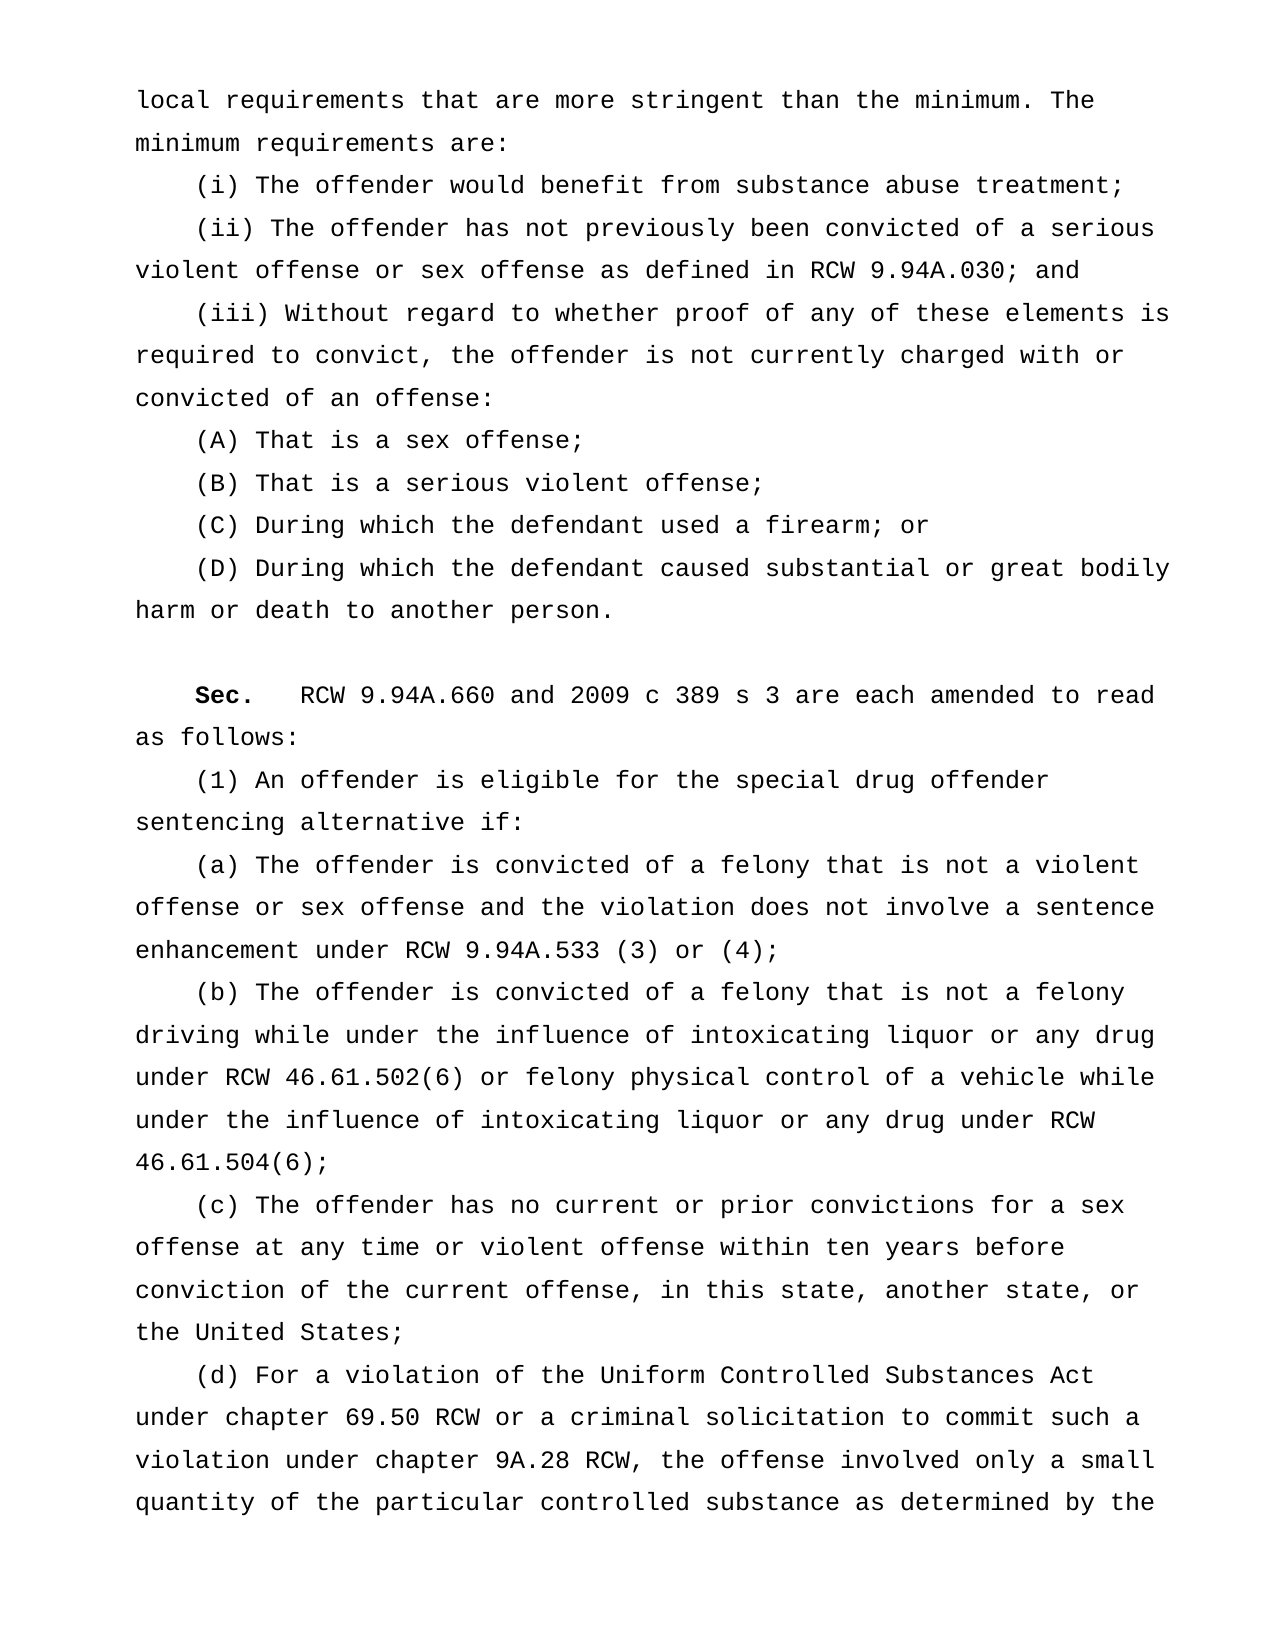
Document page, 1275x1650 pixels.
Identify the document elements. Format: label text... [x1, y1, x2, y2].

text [135, 75, 1170, 160]
text (i) The offender would benefit from substance abuse treatment; [135, 160, 1170, 202]
text (a) The offender is convicted of a felony that is not a violent offense or sex offense and the violation does not involve a sentence enhancement under RCW 9.94A.533 (3) or (4); [135, 839, 1170, 967]
text (iii) Without regard to whether proof of any of these elements is required to convict, the offender is not currently charged with or convicted of an offense: [135, 287, 1170, 415]
text (c) The offender has no current or prior convictions for a sex offense at any time or violent offense within ten years before conviction of the current offense, in this state, another state, or the United States; [135, 1179, 1170, 1349]
text (B) That is a serious violent offense; [135, 457, 1170, 500]
text (b) The offender is convicted of a felony that is not a felony driving while under the influence of intoxicating liquor or any drug under RCW 46.61.502(6) or felony physical control of a vehicle while under the influence of intoxicating liquor or any drug under RCW 46.61.504(6); [135, 967, 1170, 1179]
text (A) That is a sex offense; [135, 415, 1170, 457]
text (C) During which the defendant used a firearm; or [135, 500, 1170, 542]
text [135, 1349, 1170, 1519]
text (1) An offender is eligible for the special drug offender sentencing alternative if: [135, 754, 1170, 839]
text Sec. RCW 9.94A.660 and 2009 c 389 s 3 are each amended to read as follows: [135, 669, 1170, 754]
text (D) During which the defendant caused substantial or great bodily harm or death to another person. [135, 542, 1170, 627]
text (ii) The offender has not previously been convicted of a serious violent offense or sex offense as defined in RCW 9.94A.030; and [135, 202, 1170, 287]
